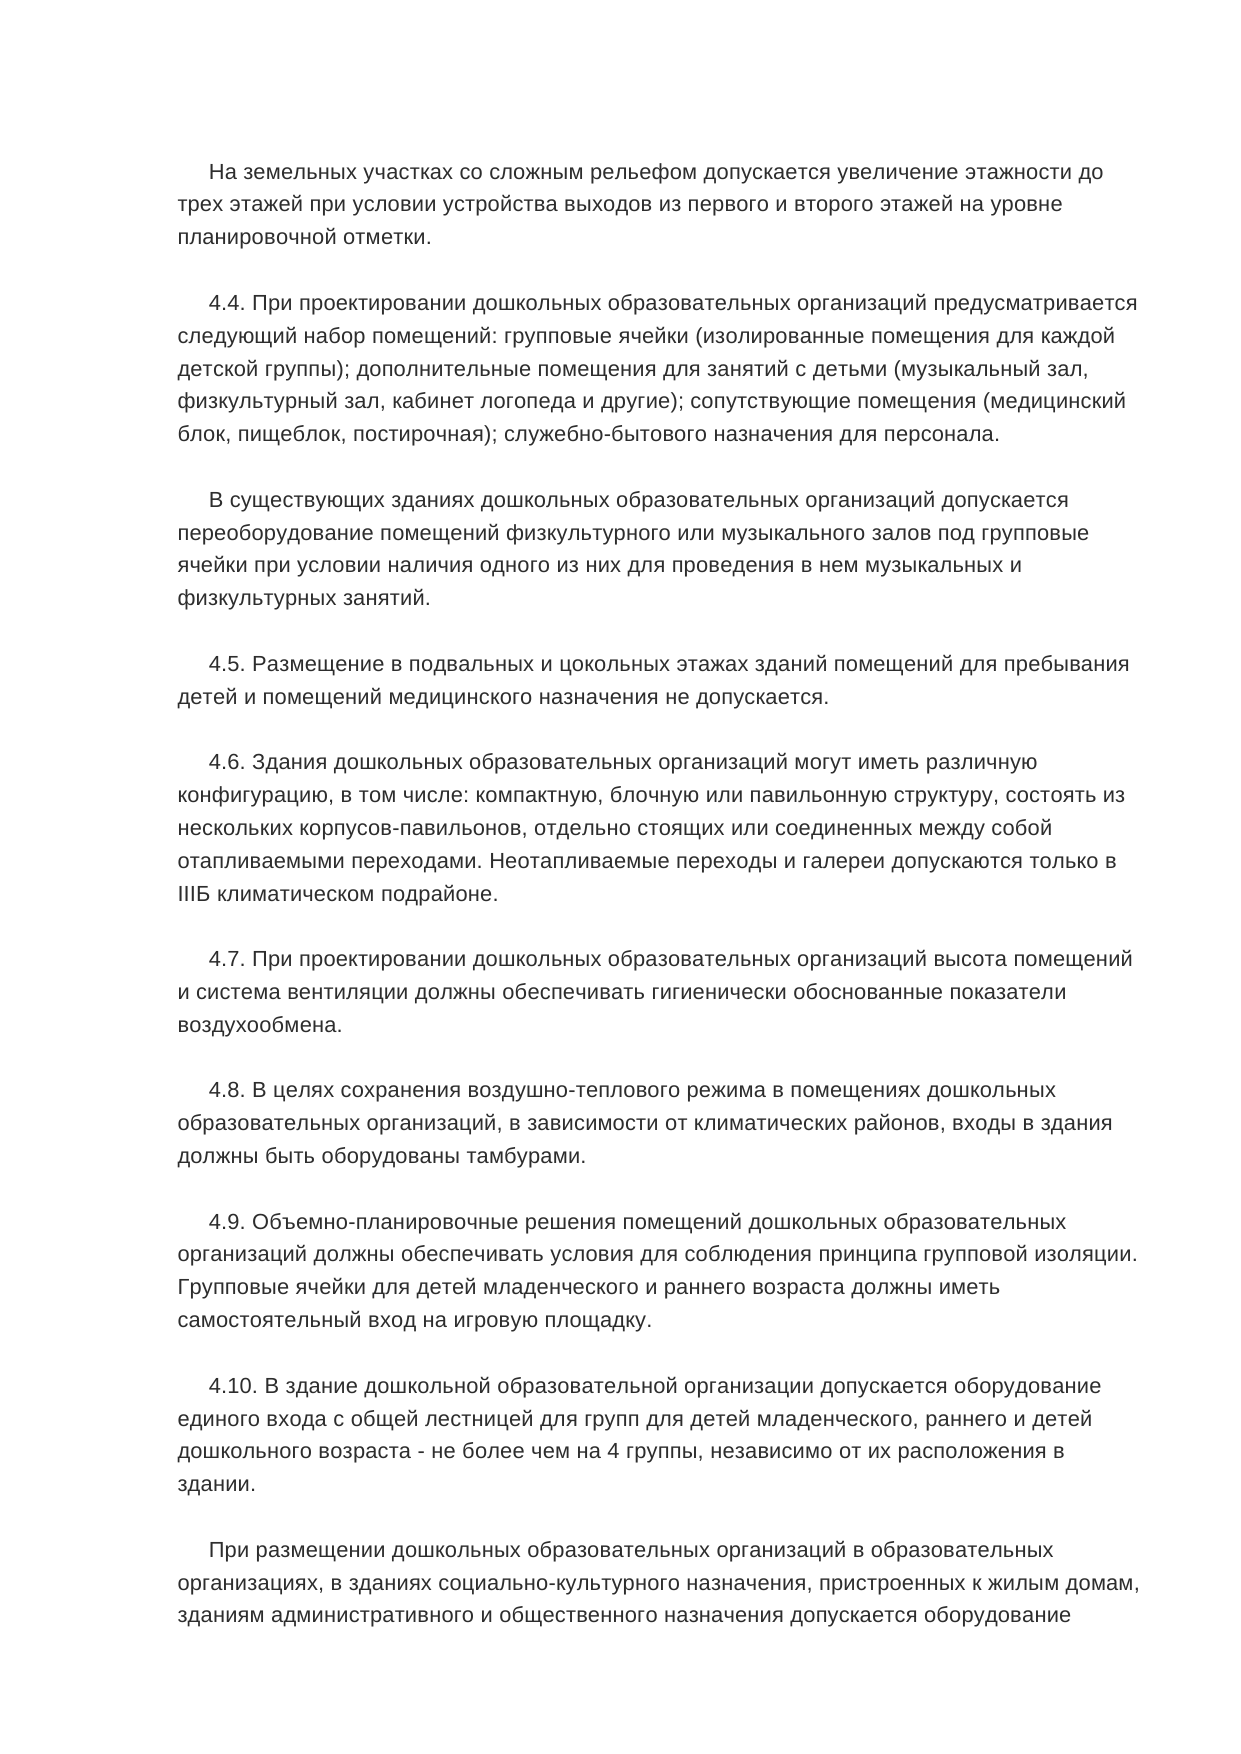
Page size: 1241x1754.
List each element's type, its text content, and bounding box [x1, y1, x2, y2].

text 4.9. Объемно-планировочные решения помещений дошкольных образовательных организаций должны обеспечивать условия для соблюдения принципа групповой изоляции. Групповые ячейки для детей младенческого и раннего возраста должны иметь самостоятельный вход на игровую площадку. [177, 1201, 1152, 1365]
text 4.7. При проектировании дошкольных образовательных организаций высота помещений и система вентиляции должны обеспечивать гигиенически обоснованные показатели воздухообмена. [177, 938, 1152, 1070]
text 4.4. При проектировании дошкольных образовательных организаций предусматривается следующий набор помещений: групповые ячейки (изолированные помещения для каждой детской группы); дополнительные помещения для занятий с детьми (музыкальный зал, физкультурный зал, кабинет логопеда и другие); сопутствующие помещения (медицинский блок, пищеблок, постирочная); служебно-бытового назначения для персонала. В существующих зданиях дошкольных образовательных организаций допускается переоборудование помещений физкультурного или музыкального залов под групповые ячейки при условии наличия одного из них для проведения в нем музыкальных и физкультурных занятий. [177, 282, 1152, 643]
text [177, 118, 1152, 282]
text 4.5. Размещение в подвальных и цокольных этажах зданий помещений для пребывания детей и помещений медицинского назначения не допускается. [177, 643, 1152, 742]
text 4.8. В целях сохранения воздушно-теплового режима в помещениях дошкольных образовательных организаций, в зависимости от климатических районов, входы в здания должны быть оборудованы тамбурами. [177, 1070, 1152, 1201]
text 4.6. Здания дошкольных образовательных организаций могут иметь различную конфигурацию, в том числе: компактную, блочную или павильонную структуру, состоять из нескольких корпусов-павильонов, отдельно стоящих или соединенных между собой отапливаемыми переходами. Неотапливаемые переходы и галереи допускаются только в IIIБ климатическом подрайоне. [177, 742, 1152, 938]
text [177, 1365, 1152, 1627]
